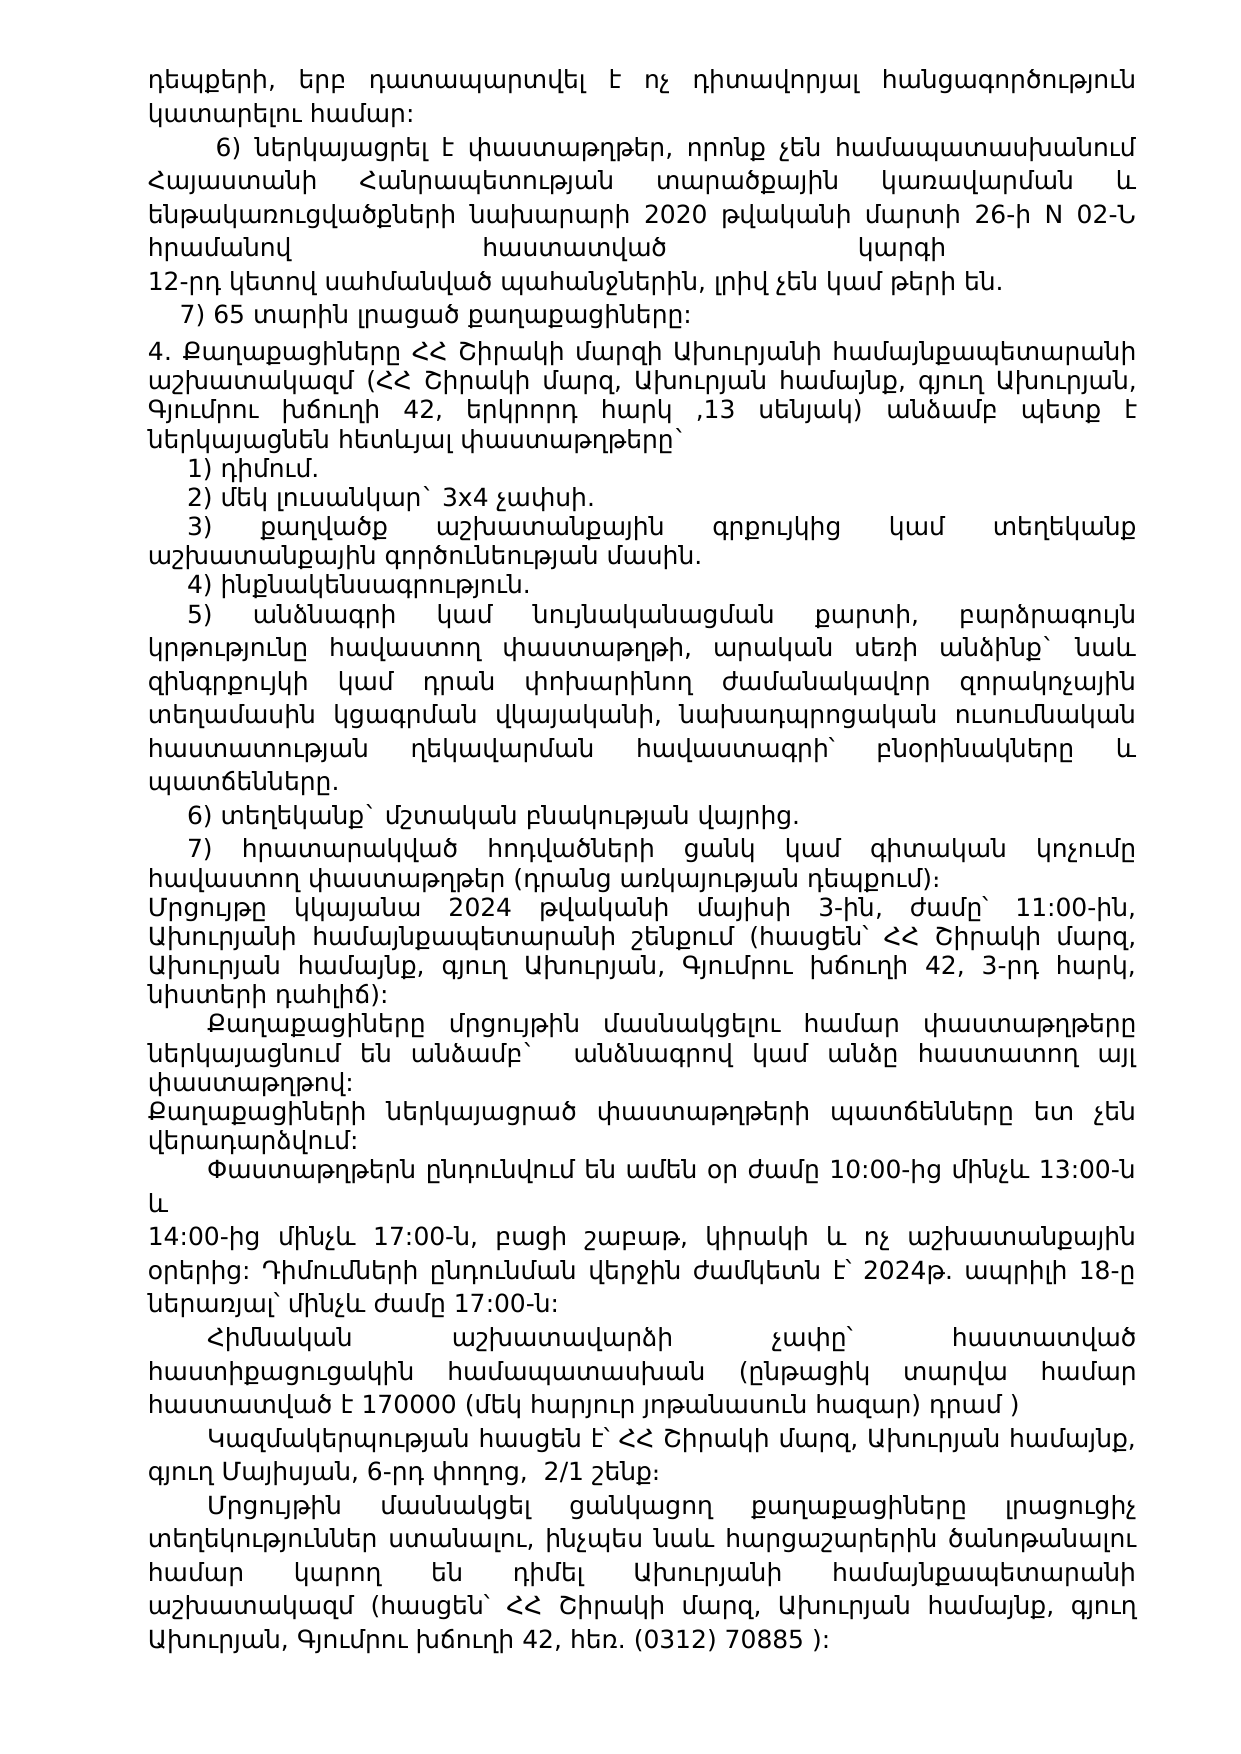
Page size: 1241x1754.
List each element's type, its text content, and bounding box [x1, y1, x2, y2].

text Փաստաթղթերն ընդունվում են ամեն օր ժամը 10:00-ից մինչև 13:00-ն և 14:00-ից մինչև 17:00-ն, բացի շաբաթ, կիրակի և ոչ աշխատանքային օրերից: Դիմումների ընդունման վերջին ժամկետն է՝ 2024թ. ապրիլի 18-ը ներառյալ՝ մինչև ժամը 17:00-ն: [148, 1155, 1137, 1319]
text 7) 65 տարին լրացած քաղաքացիները: [148, 300, 1137, 331]
text Հիմնական աշխատավարձի չափը՝ հաստատված հաստիքացուցակին համապատասխան (ընթացիկ տարվա համար հաստատված է 170000 (մեկ հարյուր յոթանասուն հազար) դրամ ) [148, 1323, 1137, 1419]
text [148, 66, 1137, 128]
text Մրցույթը կկայանա 2024 թվականի մայիսի 3-ին, ժամը՝ 11:00-ին, Ախուրյանի համայնքապետարանի շենքում (հասցեն՝ ՀՀ Շիրակի մարզ, Ախուրյան համայնք, գյուղ Ախուրյան, Գյումրու խճուղի 42, 3-րդ հարկ, նիստերի դահլիճ): [148, 893, 1137, 1009]
text 7) հրատարակված հոդվածների ցանկ կամ գիտական կոչումը հավաստող փաստաթղթեր (դրանց առկայության դեպքում)։ [148, 834, 1137, 893]
text 6) ներկայացրել է փաստաթղթեր, որոնք չեն համապատասխանում Հայաստանի Հանրապետության տարածքային կառավարման և ենթակառուցվածքների նախարարի 2020 թվականի մարտի 26-ի N 02-Ն հրամանով հաստատված կարգի 12-րդ կետով սահմանված պահանջներին, լրիվ չեն կամ թերի են. [148, 133, 1137, 296]
text 3) քաղվածք աշխատանքային գրքույկից կամ տեղեկանք աշխատանքային գործունեության մասին. [148, 512, 1137, 571]
text 4․ Քաղաքացիները ՀՀ Շիրակի մարզի Ախուրյանի համայնքապետարանի աշխատակազմ (ՀՀ Շիրակի մարզ, Ախուրյան համայնք, գյուղ Ախուրյան, Գյումրու խճուղի 42, երկրորդ հարկ ,13 սենյակ) անձամբ պետք է ներկայացնեն հետևյալ փաստաթղթերը` [148, 336, 1137, 454]
text Քաղաքացիները մրցույթին մասնակցելու համար փաստաթղթերը ներկայացնում են անձամբ` անձնագրով կամ անձը հաստատող այլ փաստաթղթով: Քաղաքացիների ներկայացրած փաստաթղթերի պատճենները ետ չեն վերադարձվում: [148, 1009, 1137, 1155]
text 5) անձնագրի կամ նույնականացման քարտի, բարձրագույն կրթությունը հավաստող փաստաթղթի, արական սեռի անձինք` նաև զինգրքույկի կամ դրան փոխարինող ժամանակավոր զորակոչային տեղամասին կցագրման վկայականի, նախադպրոցական ուսումնական հաստատության ղեկավարման հավաստագրի՝ բնօրինակները և պատճենները. [148, 600, 1137, 797]
text 4) ինքնակենսագրություն. [148, 571, 1137, 600]
text 2) մեկ լուսանկար` 3x4 չափսի. [148, 483, 1137, 512]
text 1) դիմում. [148, 454, 1137, 483]
text Կազմակերպության հասցեն է՝ ՀՀ Շիրակի մարզ, Ախուրյան համայնք, գյուղ Մայիսյան, 6-րդ փողոց, 2/1 շենք։ [148, 1424, 1137, 1486]
text Մրցույթին մասնակցել ցանկացող քաղաքացիները լրացուցիչ տեղեկություններ ստանալու, ինչպես նաև հարցաշարերին ծանոթանալու համար կարող են դիմել Ախուրյանի համայնքապետարանի աշխատակազմ (հասցեն՝ ՀՀ Շիրակի մարզ, Ախուրյան համայնք, գյուղ Ախուրյան, Գյումրու խճուղի 42, հեռ. (0312) 70885 ): [148, 1491, 1137, 1654]
text 6) տեղեկանք` մշտական բնակության վայրից. [148, 801, 1137, 830]
